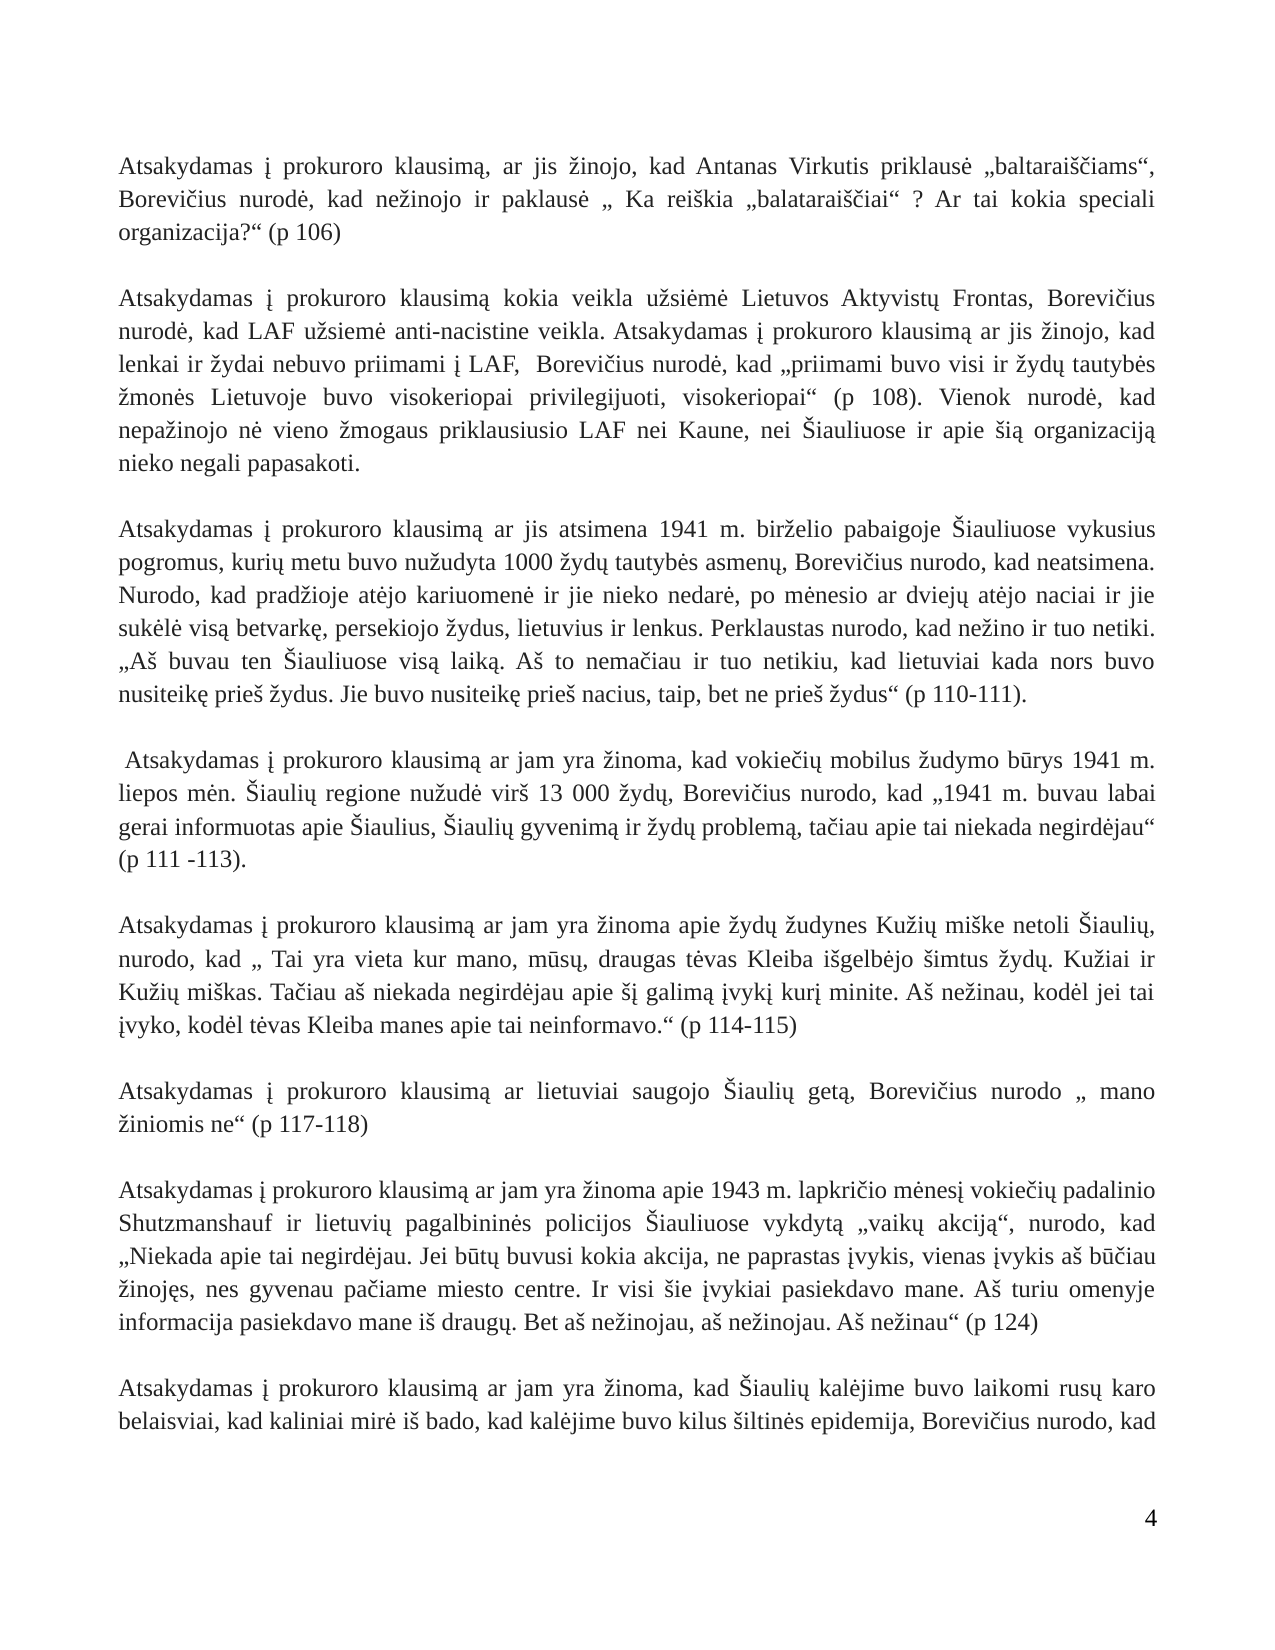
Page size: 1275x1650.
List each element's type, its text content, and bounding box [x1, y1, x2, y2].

text Atsakydamas į prokuroro klausimą, ar jis žinojo, kad Antanas Virkutis priklausė „baltaraiščiams“, Borevičius nurodė, kad nežinojo ir paklausė „ Ka reiškia „balataraiščiai“ ? Ar tai kokia speciali organizacija?“ (p 106) [118, 151, 1157, 246]
text Atsakydamas į prokuroro klausimą ar jam yra žinoma apie žydų žudynes Kužių miške netoli Šiaulių, nurodo, kad „ Tai yra vieta kur mano, mūsų, draugas tėvas Kleiba išgelbėjo šimtus žydų. Kužiai ir Kužių miškas. Tačiau aš niekada negirdėjau apie šį galimą įvykį kurį minite. Aš nežinau, kodėl jei tai įvyko, kodėl tėvas Kleiba manes apie tai neinformavo.“ (p 114-115) [118, 911, 1157, 1038]
text Atsakydamas į prokuroro klausimą ar jam yra žinoma apie 1943 m. lapkričio mėnesį vokiečių padalinio Shutzmanshauf ir lietuvių pagalbininės policijos Šiauliuose vykdytą „vaikų akciją“, nurodo, kad „Niekada apie tai negirdėjau. Jei būtų buvusi kokia akcija, ne paprastas įvykis, vienas įvykis aš būčiau žinojęs, nes gyvenau pačiame miesto centre. Ir visi šie įvykiai pasiekdavo mane. Aš turiu omenyje informacija pasiekdavo mane iš draugų. Bet aš nežinojau, aš nežinojau. Aš nežinau“ (p 124) [118, 1175, 1157, 1336]
text Atsakydamas į prokuroro klausimą ar jis atsimena 1941 m. birželio pabaigoje Šiauliuose vykusius pogromus, kurių metu buvo nužudyta 1000 žydų tautybės asmenų, Borevičius nurodo, kad neatsimena. Nurodo, kad pradžioje atėjo kariuomenė ir jie nieko nedarė, po mėnesio ar dviejų atėjo naciai ir jie sukėlė visą betvarkę, persekiojo žydus, lietuvius ir lenkus. Perklaustas nurodo, kad nežino ir tuo netiki. „Aš buvau ten Šiauliuose visą laiką. Aš to nemačiau ir tuo netikiu, kad lietuviai kada nors buvo nusiteikę prieš žydus. Jie buvo nusiteikę prieš nacius, taip, bet ne prieš žydus“ (p 110-111). [118, 514, 1157, 708]
text Atsakydamas į prokuroro klausimą ar jam yra žinoma, kad vokiečių mobilus žudymo būrys 1941 m. liepos mėn. Šiaulių regione nužudė virš 13 000 žydų, Borevičius nurodo, kad „1941 m. buvau labai gerai informuotas apie Šiaulius, Šiaulių gyvenimą ir žydų problemą, tačiau apie tai niekada negirdėjau“ (p 111 -113). [118, 746, 1157, 873]
text Atsakydamas į prokuroro klausimą ar lietuviai saugojo Šiaulių getą, Borevičius nurodo „ mano žiniomis ne“ (p 117-118) [118, 1076, 1157, 1137]
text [118, 1373, 1157, 1435]
text Atsakydamas į prokuroro klausimą kokia veikla užsiėmė Lietuvos Aktyvistų Frontas, Borevičius nurodė, kad LAF užsiemė anti-nacistine veikla. Atsakydamas į prokuroro klausimą ar jis žinojo, kad lenkai ir žydai nebuvo priimami į LAF, Borevičius nurodė, kad „priimami buvo visi ir žydų tautybės žmonės Lietuvoje buvo visokeriopai privilegijuoti, visokeriopai“ (p 108). Vienok nurodė, kad nepažinojo nė vieno žmogaus priklausiusio LAF nei Kaune, nei Šiauliuose ir apie šią organizaciją nieko negali papasakoti. [118, 283, 1157, 477]
